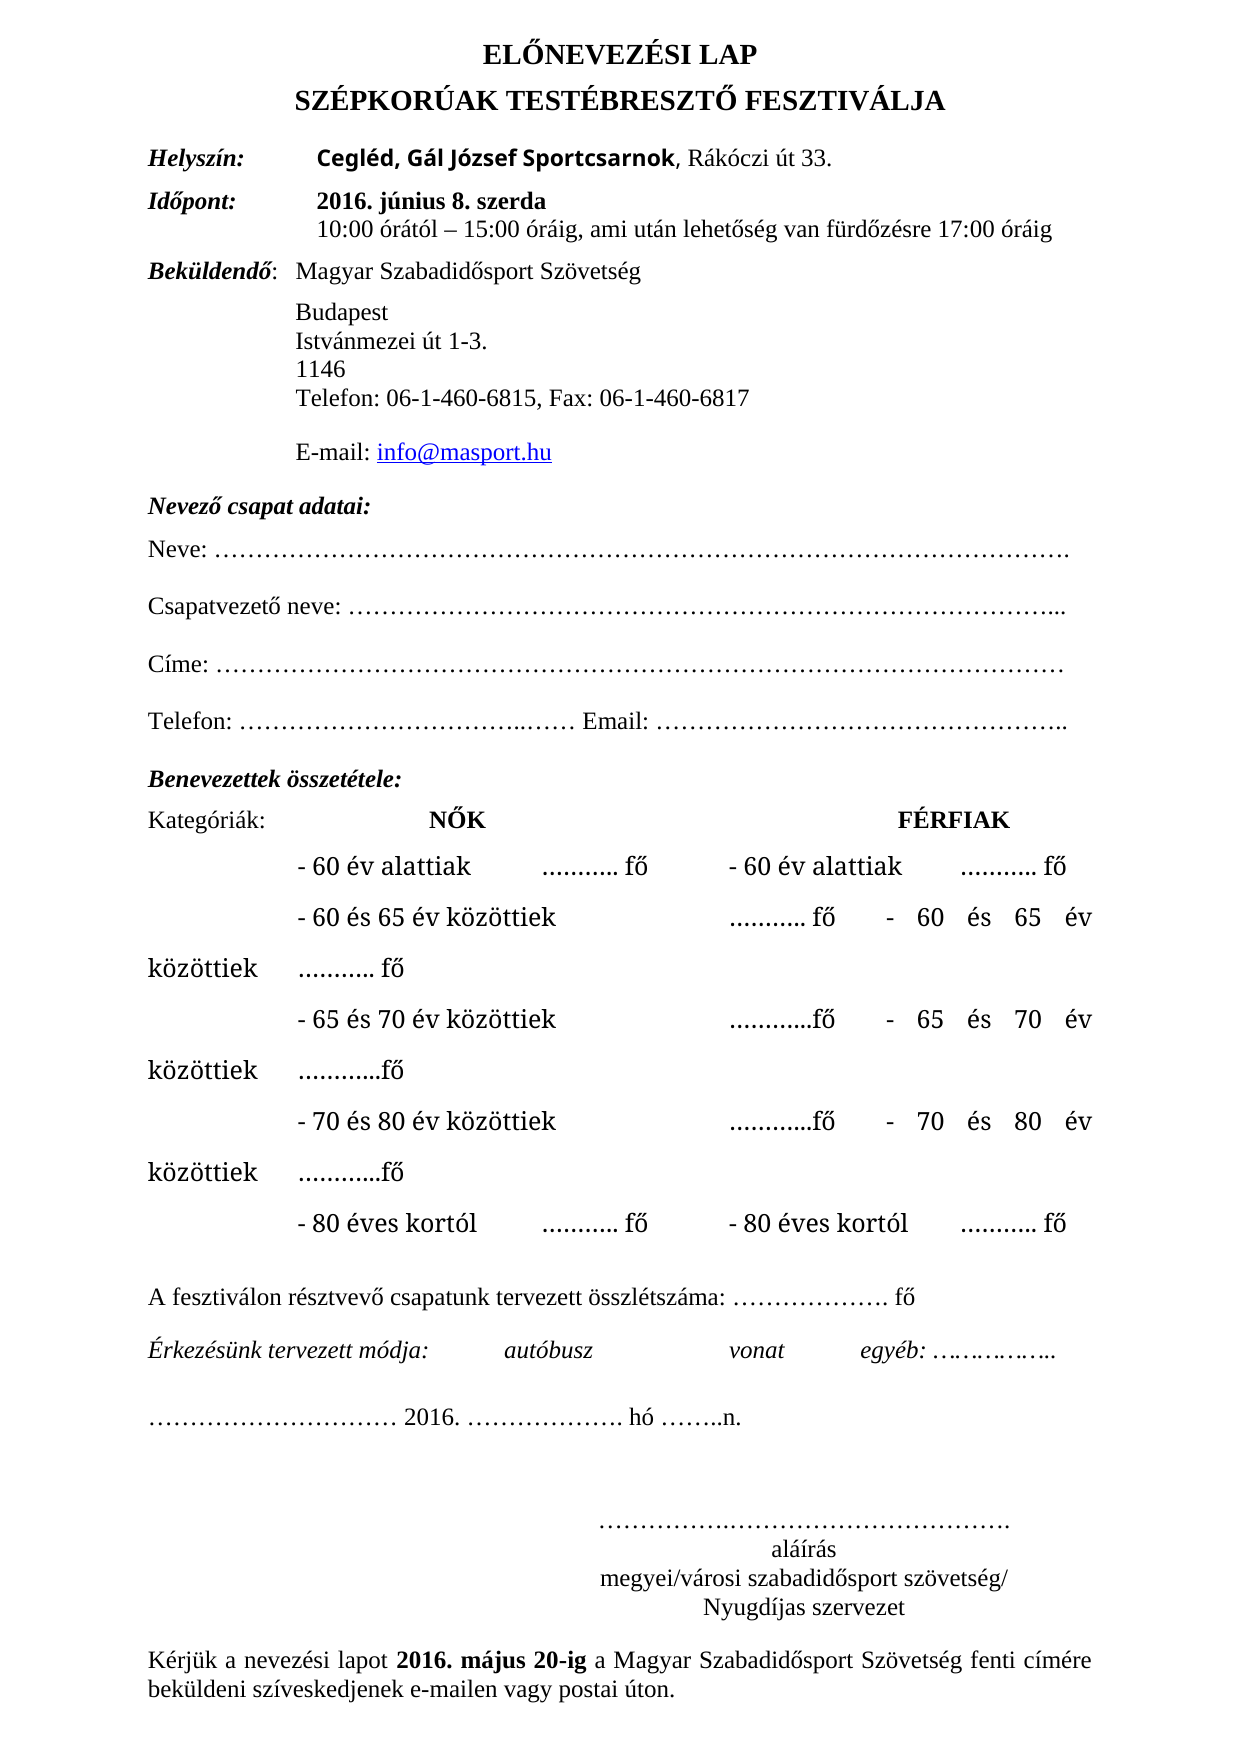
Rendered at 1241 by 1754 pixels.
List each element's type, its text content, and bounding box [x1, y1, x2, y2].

text Telefon: ……………………………..…… Email: ………………………………………….. [148, 706, 1093, 735]
text - 80 éves kortól ……….. fő - 80 éves kortól ……….. fő [298, 1206, 1093, 1240]
text Telefon: 06-1-460-6815, Fax: 06-1-460-6817 [221, 383, 1093, 412]
text Neve: …………………………………………………………………………………………. [148, 534, 1093, 563]
text - 60 év alattiak ……….. fő - 60 év alattiak ……….. fő [148, 848, 1093, 882]
text Nyugdíjas szervezet [148, 1592, 1093, 1620]
text Csapatvezető neve: …………………………………………………………………………... [148, 591, 1093, 620]
text Helyszín: Cegléd, Gál József Sportcsarnok, Rákóczi út 33. [148, 142, 1093, 173]
text Kategóriák: NŐK FÉRFIAK [148, 805, 1093, 834]
text aláírás [148, 1534, 1093, 1563]
text Kérjük a nevezési lapot 2016. május 20-ig a Magyar Szabadidősport Szövetség fenti címére beküldeni szíveskedjenek e-mailen vagy postai úton. [148, 1645, 1093, 1703]
text 10:00 órától – 15:00 óráig, ami után lehetőség van fürdőzésre 17:00 óráig [148, 214, 1093, 243]
text ………………………… 2016. ………………. hó ……..n. [148, 1402, 1093, 1430]
text Nevező csapat adatai: [148, 491, 1093, 519]
text SZÉPKORÚAK TESTÉBRESZTŐ FESZTIVÁLJA [148, 83, 1093, 117]
text A fesztiválon résztvevő csapatunk tervezett összlétszáma: ………………. fő [148, 1282, 1093, 1310]
text ELŐNEVEZÉSI LAP [148, 37, 1093, 71]
text - 70 és 80 év közöttiek ………...fő - 70 és 80 év közöttiek ………...fő [148, 1103, 1093, 1189]
text - 60 és 65 év közöttiek ……….. fő - 60 és 65 év közöttiek ……….. fő [148, 899, 1093, 984]
text Istvánmezei út 1-3. [295, 326, 1093, 354]
text Benevezettek összetétele: [148, 764, 1093, 793]
text Címe: ………………………………………………………………………………………… [148, 649, 1093, 678]
text Beküldendő: Magyar Szabadidősport Szövetség [148, 256, 1093, 284]
text …………….……………………………. [148, 1505, 1093, 1534]
text Érkezésünk tervezett módja: autóbusz vonat egyéb: …………….. [148, 1335, 1093, 1364]
text 1146 [221, 354, 1093, 383]
text Budapest [221, 297, 1093, 326]
text Időpont: 2016. június 8. szerda [148, 186, 1093, 214]
text megyei/városi szabadidősport szövetség/ [148, 1563, 1093, 1592]
text - 65 és 70 év közöttiek ………...fő - 65 és 70 év közöttiek ………...fő [148, 1001, 1093, 1087]
text E-mail: info@masport.hu [221, 437, 1093, 466]
